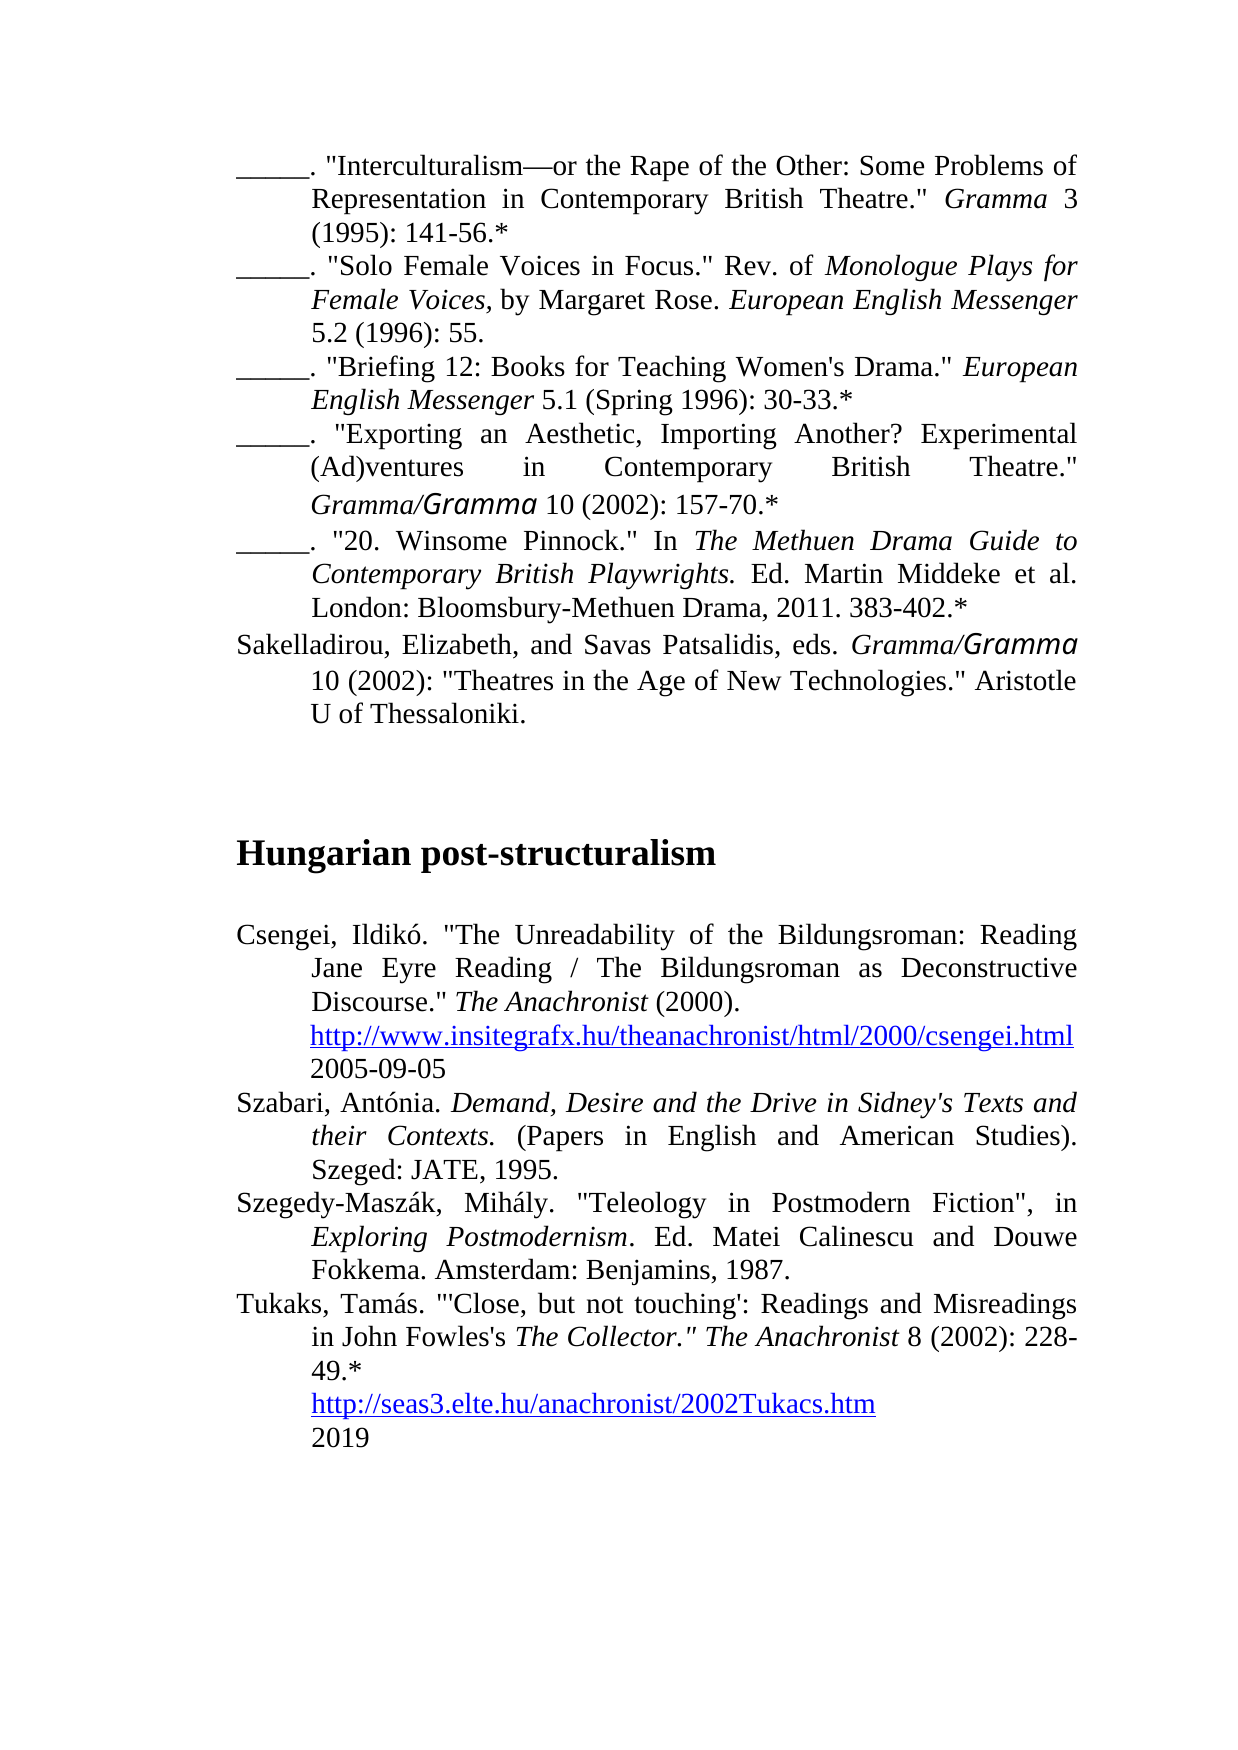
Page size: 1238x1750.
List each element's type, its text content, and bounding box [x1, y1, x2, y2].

text Szabari, Antónia. Demand, Desire and the Drive in Sidney's Texts and their Contexts. (Papers in English and American Studies). Szeged: JATE, 1995. [236, 1085, 1078, 1185]
text Szegedy-Maszák, Mihály. "Teleology in Postmodern Fiction", in Exploring Postmodernism. Ed. Matei Calinescu and Douwe Fokkema. Amsterdam: Benjamins, 1987. [236, 1185, 1078, 1286]
text _____. "Exporting an Aesthetic, Importing Another? Experimental (Ad)ventures in Contemporary British Theatre." Gramma/Gramma 10 (2002): 157-70.* [236, 416, 1078, 523]
text _____. "Briefing 12: Books for Teaching Women's Drama." European English Messenger 5.1 (Spring 1996): 30-33.* [236, 349, 1078, 416]
text Tukaks, Tamás. "'Close, but not touching': Readings and Misreadings in John Fowles's The Collector." The Anachronist 8 (2002): 228-49.* [236, 1286, 1078, 1387]
text _____. "Interculturalism—or the Rape of the Other: Some Problems of Representation in Contemporary British Theatre." Gramma 3 (1995): 141-56.* [236, 148, 1078, 248]
text http://www.insitegrafx.hu/theanachronist/html/2000/csengei.html [310, 1018, 1078, 1051]
text Hungarian post-structuralism [236, 831, 1078, 874]
text _____. "Solo Female Voices in Focus." Rev. of Monologue Plays for Female Voices, by Margaret Rose. European English Messenger 5.2 (1996): 55. [236, 248, 1078, 349]
text http://seas3.elte.hu/anachronist/2002Tukacs.htm [236, 1387, 1078, 1420]
text 2005-09-05 [310, 1051, 1078, 1085]
text Csengei, Ildikó. "The Unreadability of the Bildungsroman: Reading Jane Eyre Reading / The Bildungsroman as Deconstructive Discourse." The Anachronist (2000). [236, 917, 1078, 1018]
text 2019 [236, 1420, 1078, 1454]
text _____. "20. Winsome Pinnock." In The Methuen Drama Guide to Contemporary British Playwrights. Ed. Martin Middeke et al. London: Bloomsbury-Methuen Drama, 2011. 383-402.* [236, 523, 1078, 623]
text Sakelladirou, Elizabeth, and Savas Patsalidis, eds. Gramma/Gramma 10 (2002): "Theatres in the Age of New Technologies." Aristotle U of Thessaloniki. [236, 623, 1078, 730]
